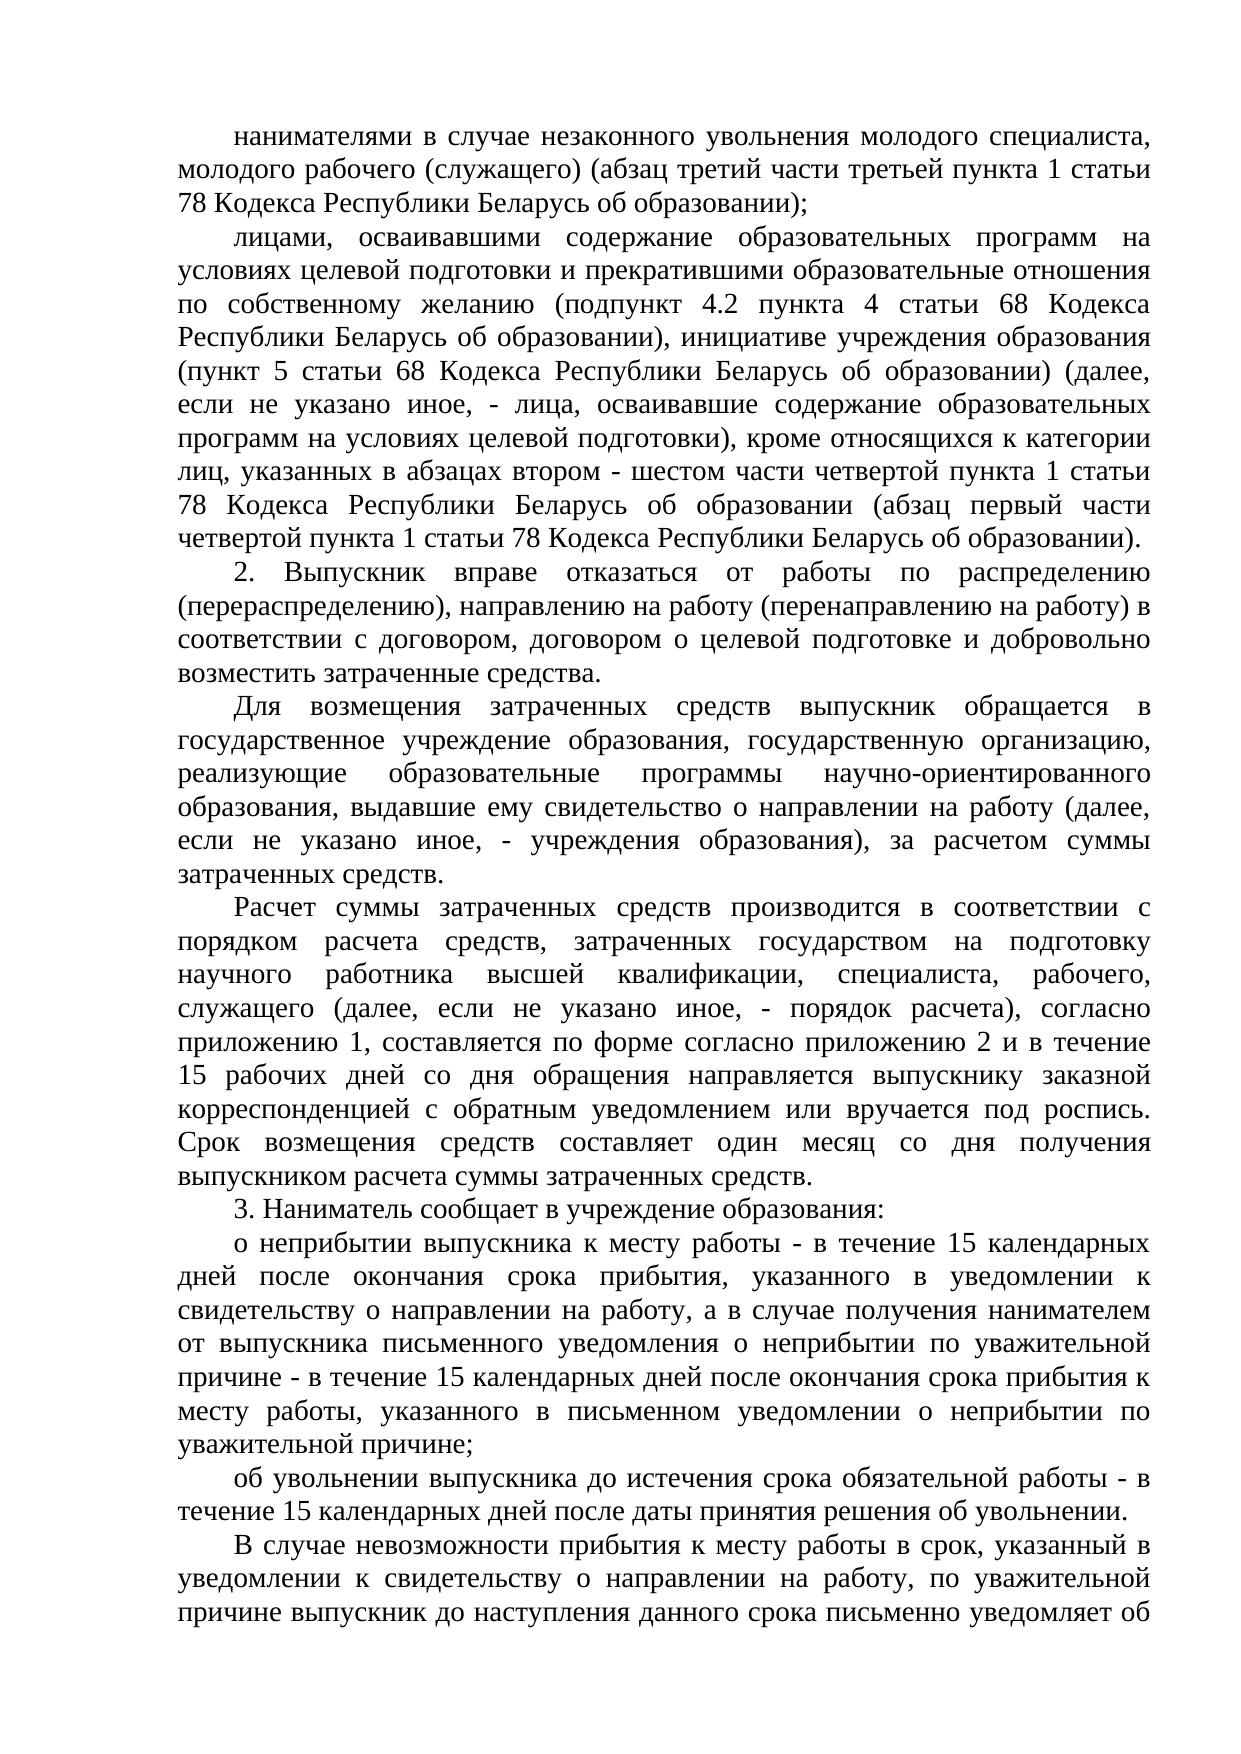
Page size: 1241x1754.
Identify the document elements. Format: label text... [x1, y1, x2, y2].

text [177, 1527, 1152, 1627]
text 2. Выпускник вправе отказаться от работы по распределению (перераспределению), направлению на работу (перенаправлению на работу) в соответствии с договором, договором о целевой подготовке и добровольно возместить затраченные средства. [177, 554, 1152, 688]
text об увольнении выпускника до истечения срока обязательной работы - в течение 15 календарных дней после даты принятия решения об увольнении. [177, 1460, 1152, 1527]
text нанимателями в случае незаконного увольнения молодого специалиста, молодого рабочего (служащего) (абзац третий части третьей пункта 1 статьи 78 Кодекса Республики Беларусь об образовании); [177, 118, 1152, 219]
text 3. Наниматель сообщает в учреждение образования: [177, 1191, 1152, 1225]
text лицами, осваивавшими содержание образовательных программ на условиях целевой подготовки и прекратившими образовательные отношения по собственному желанию (подпункт 4.2 пункта 4 статьи 68 Кодекса Республики Беларусь об образовании), инициативе учреждения образования (пункт 5 статьи 68 Кодекса Республики Беларусь об образовании) (далее, если не указано иное, - лица, осваивавшие содержание образовательных программ на условиях целевой подготовки), кроме относящихся к категории лиц, указанных в абзацах втором - шестом части четвертой пункта 1 статьи 78 Кодекса Республики Беларусь об образовании (абзац первый части четвертой пункта 1 статьи 78 Кодекса Республики Беларусь об образовании). [177, 219, 1152, 554]
text Для возмещения затраченных средств выпускник обращается в государственное учреждение образования, государственную организацию, реализующие образовательные программы научно-ориентированного образования, выдавшие ему свидетельство о направлении на работу (далее, если не указано иное, - учреждения образования), за расчетом суммы затраченных средств. [177, 688, 1152, 889]
text Расчет суммы затраченных средств производится в соответствии с порядком расчета средств, затраченных государством на подготовку научного работника высшей квалификации, специалиста, рабочего, служащего (далее, если не указано иное, - порядок расчета), согласно приложению 1, составляется по форме согласно приложению 2 и в течение 15 рабочих дней со дня обращения направляется выпускнику заказной корреспонденцией с обратным уведомлением или вручается под роспись. Срок возмещения средств составляет один месяц со дня получения выпускником расчета суммы затраченных средств. [177, 889, 1152, 1191]
text о неприбытии выпускника к месту работы - в течение 15 календарных дней после окончания срока прибытия, указанного в уведомлении к свидетельству о направлении на работу, а в случае получения нанимателем от выпускника письменного уведомления о неприбытии по уважительной причине - в течение 15 календарных дней после окончания срока прибытия к месту работы, указанного в письменном уведомлении о неприбытии по уважительной причине; [177, 1225, 1152, 1460]
